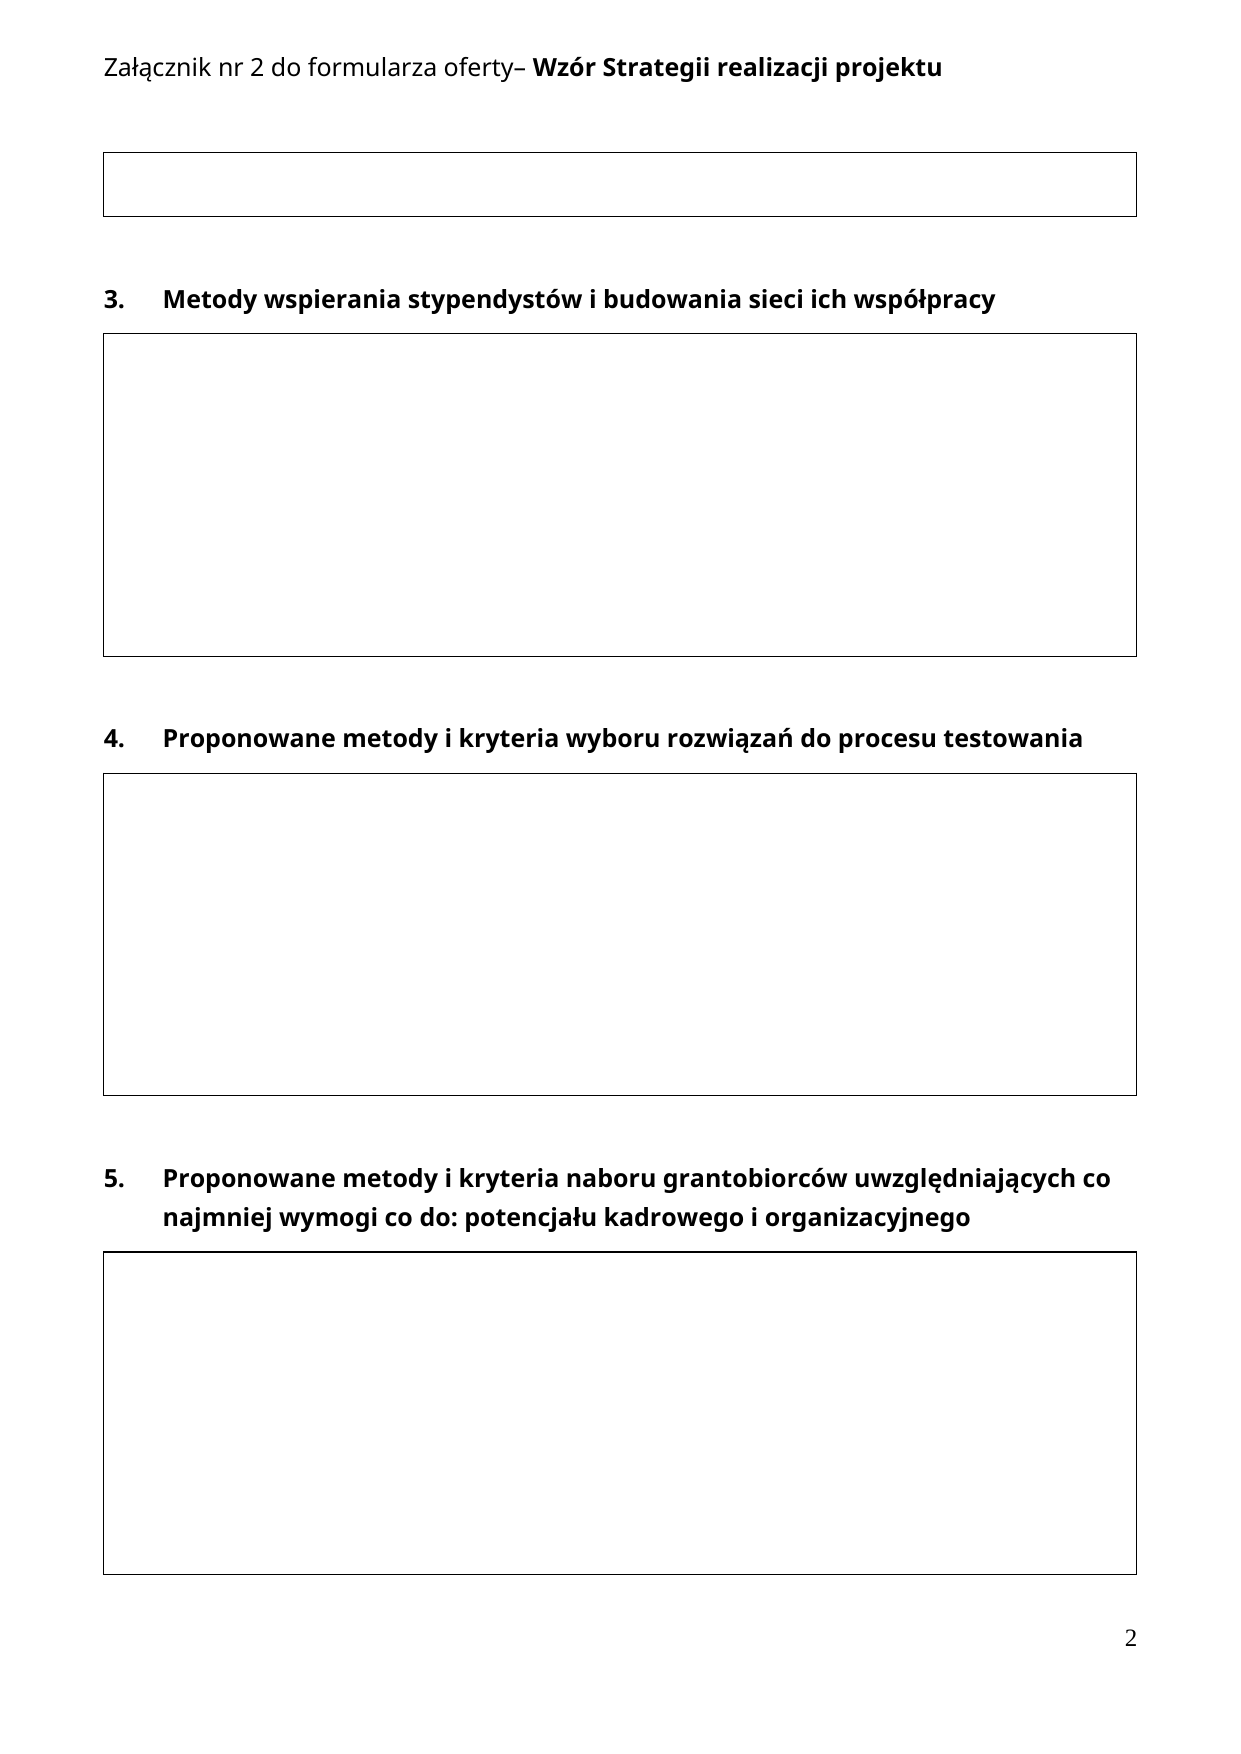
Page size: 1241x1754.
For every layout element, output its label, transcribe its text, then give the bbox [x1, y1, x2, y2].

list Proponowane metody i kryteria wyboru rozwiązań do procesu testowania [103, 721, 1137, 755]
table_header [104, 1253, 1136, 1574]
list Proponowane metody i kryteria naboru grantobiorców uwzględniających co najmniej wymogi co do: potencjału kadrowego i organizacyjnego [103, 1161, 1137, 1234]
table_header [104, 774, 1136, 1095]
table_header [104, 334, 1136, 656]
table_header [104, 153, 1136, 216]
list Metody wspierania stypendystów i budowania sieci ich współpracy [103, 281, 1137, 316]
